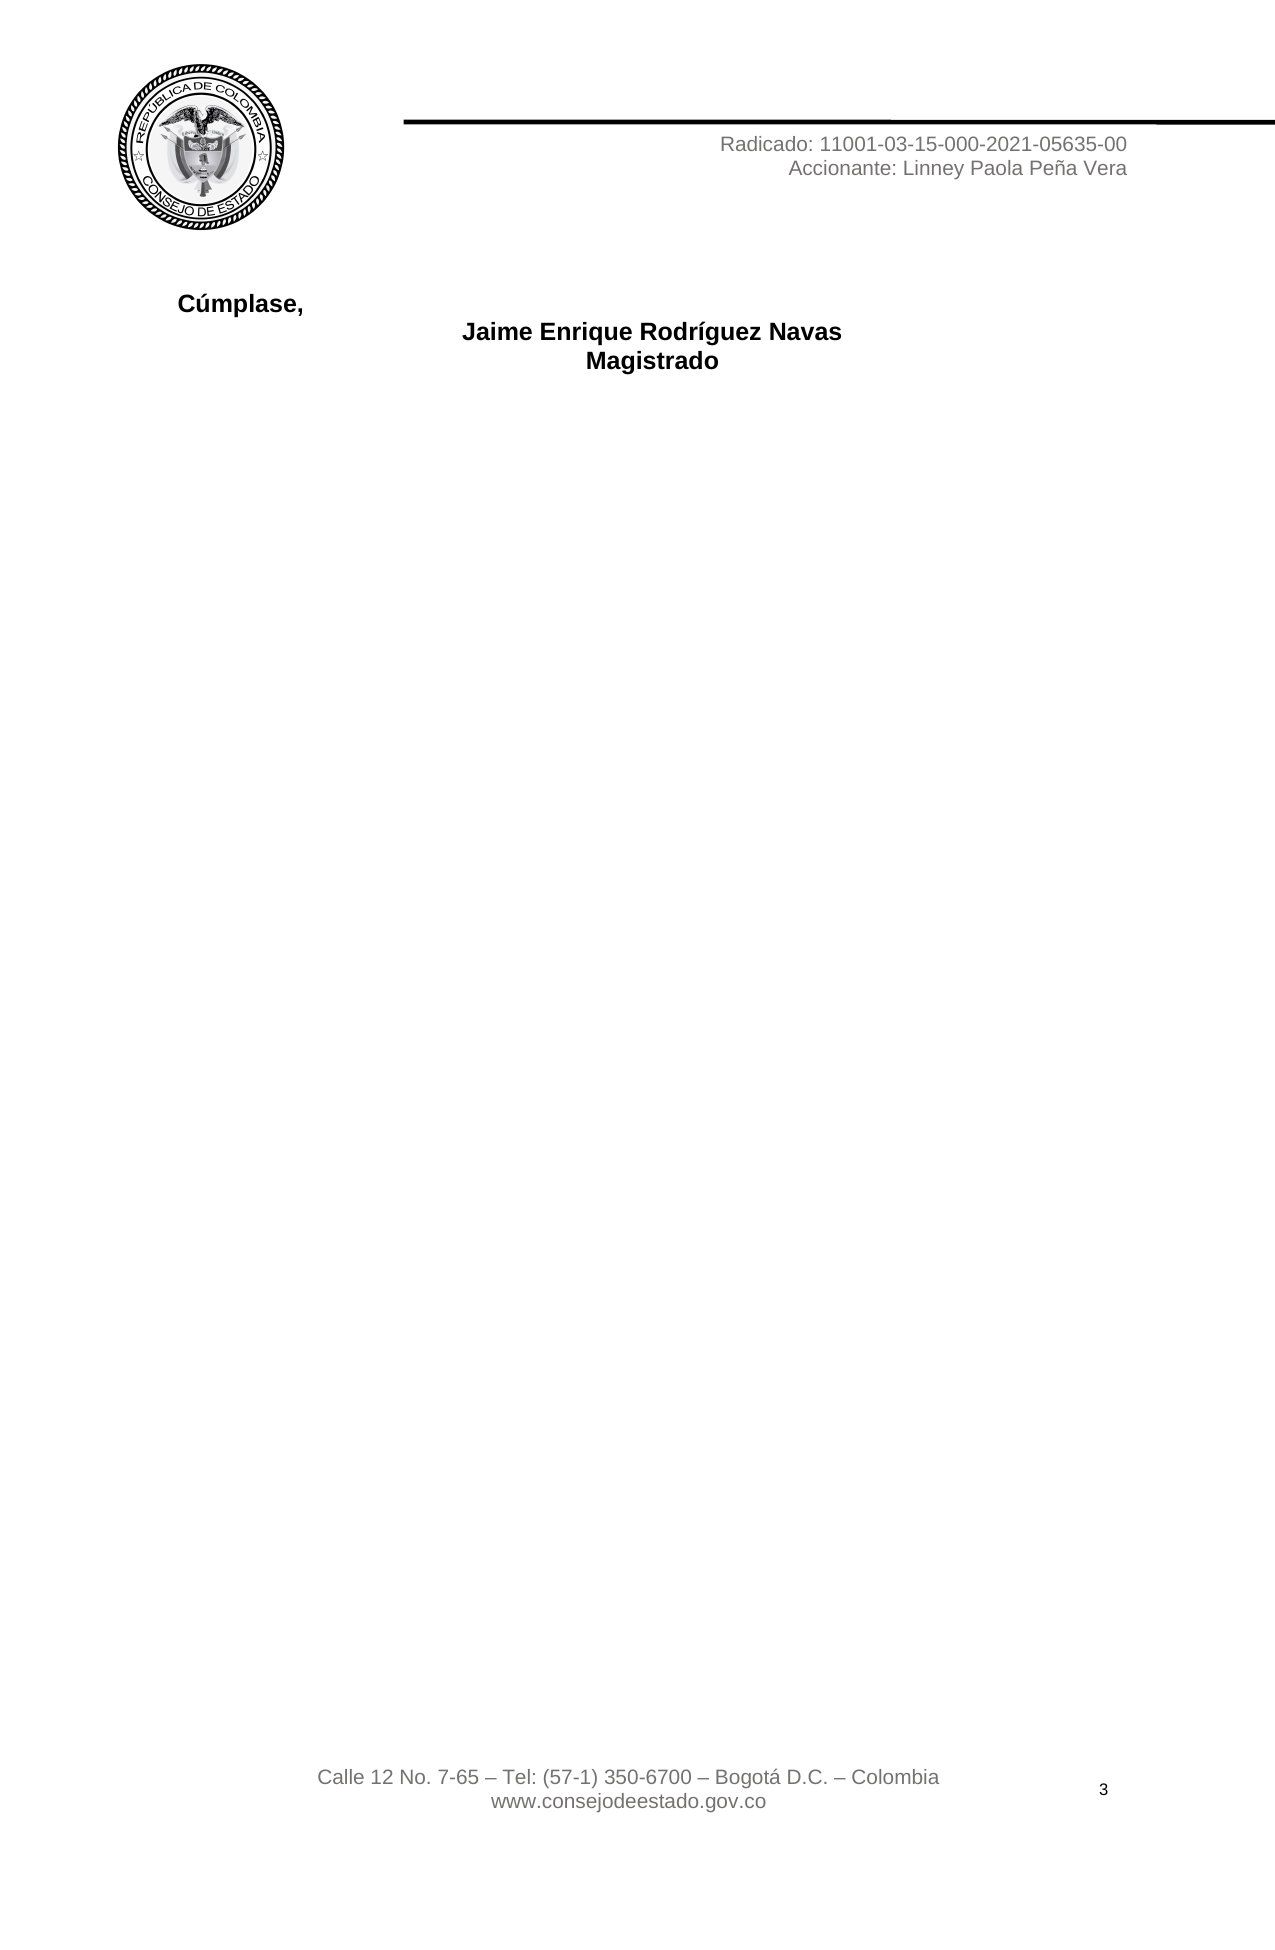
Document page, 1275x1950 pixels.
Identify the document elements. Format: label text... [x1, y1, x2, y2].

text Jaime Enrique Rodríguez Navas [177, 317, 1127, 346]
picture [99, 52, 303, 242]
text Cúmplase, [177, 289, 1127, 317]
text Magistrado [177, 346, 1127, 375]
